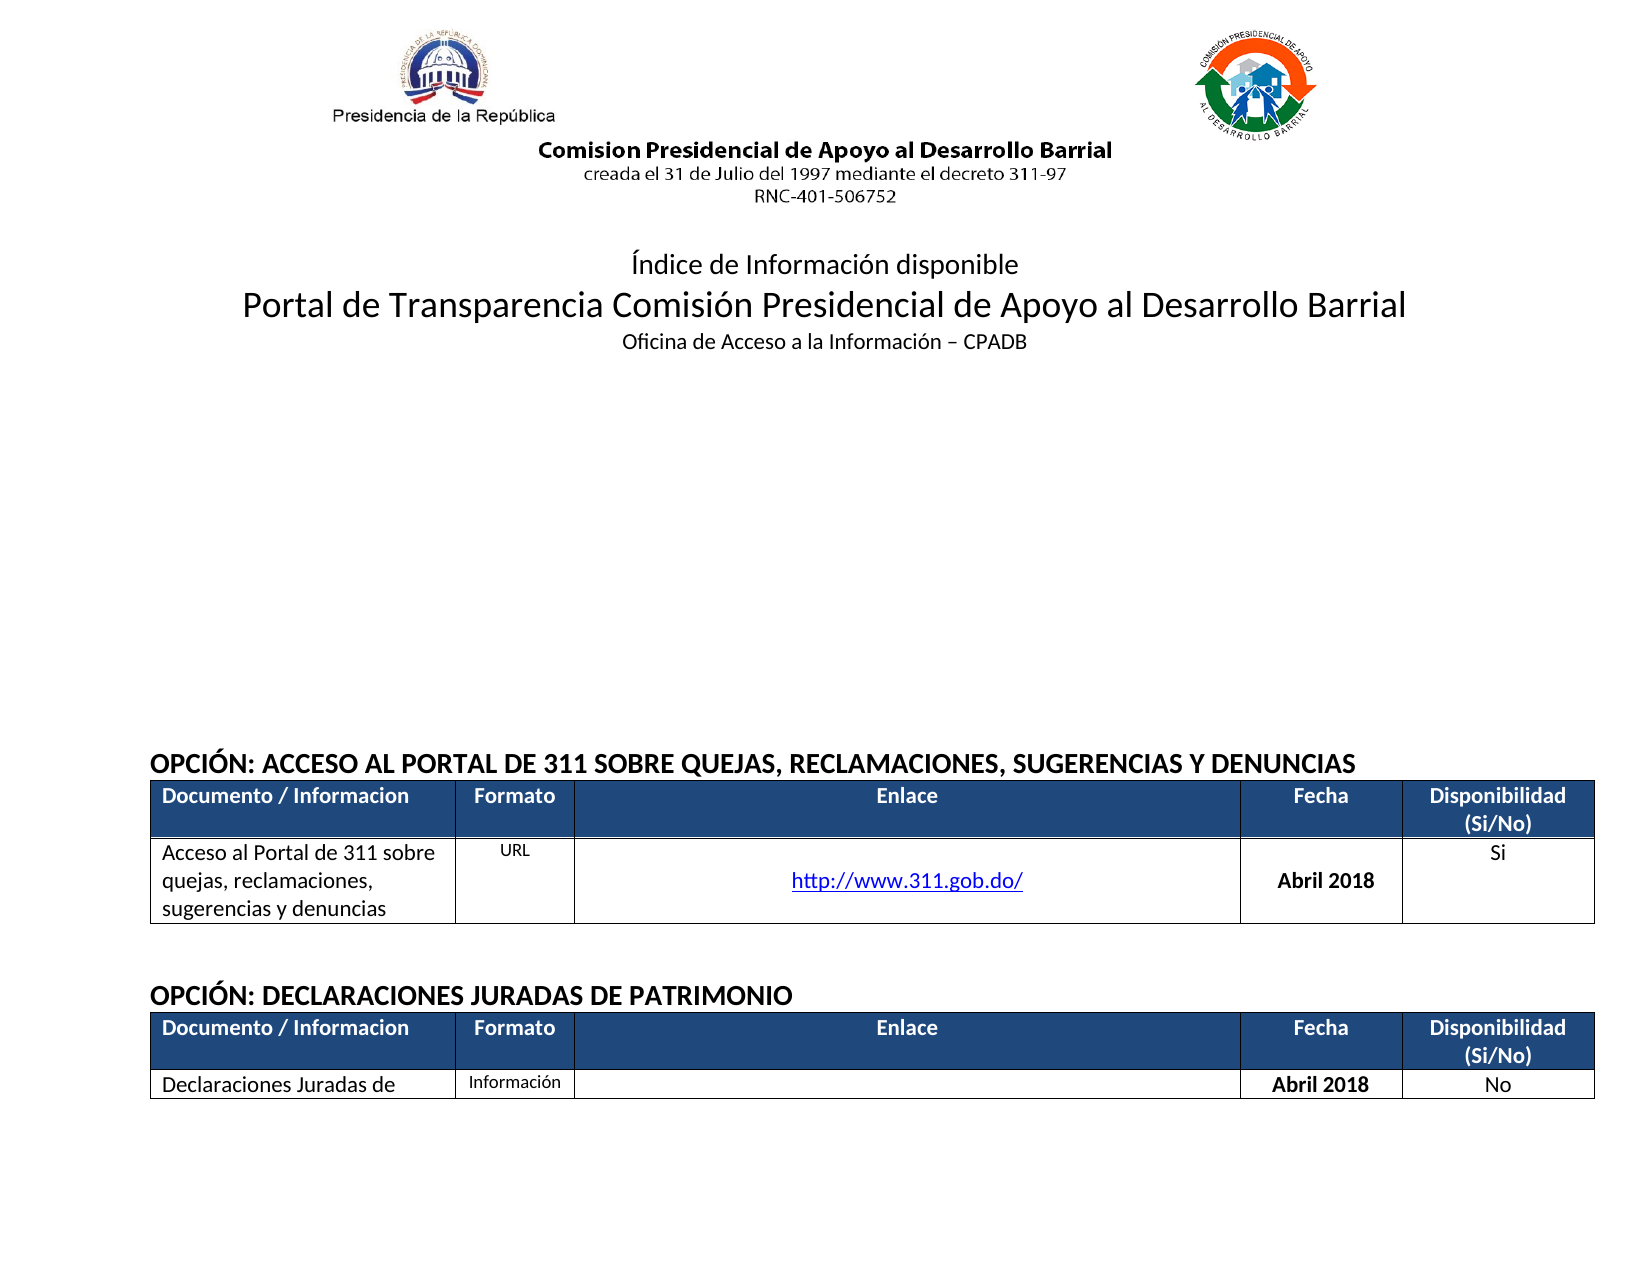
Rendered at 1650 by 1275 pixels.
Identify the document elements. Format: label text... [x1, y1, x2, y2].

table_header Formato [456, 781, 574, 837]
text OPCIÓN: ACCESO AL PORTAL DE 311 SOBRE QUEJAS, RECLAMACIONES, SUGERENCIAS Y DENUNCIAS [150, 745, 1500, 780]
table_cell Declaraciones Juradas de Patrimonio [151, 1070, 455, 1098]
table_header Documento / Informacion [151, 1013, 455, 1069]
table_header Fecha [1241, 1013, 1402, 1069]
text OPCIÓN: DECLARACIONES JURADAS DE PATRIMONIO [150, 977, 1500, 1012]
table_header Fecha [1241, 781, 1402, 837]
table_cell Abril 2018 [1241, 839, 1402, 922]
table_cell Acceso al Portal de 311 sobre quejas, reclamaciones, sugerencias y denuncias [151, 839, 455, 922]
table_header Disponibilidad (Si/No) [1403, 1013, 1594, 1069]
table_header Enlace [575, 1013, 1240, 1069]
table_cell Abril 2018 [1241, 1070, 1402, 1098]
table_header Disponibilidad (Si/No) [1403, 781, 1594, 837]
picture [332, 29, 1318, 211]
table_cell No [1403, 1070, 1594, 1098]
table_cell http://www.311.gob.do/ [575, 839, 1240, 922]
table_cell URL [456, 839, 574, 922]
table_header Enlace [575, 781, 1240, 837]
table_cell [575, 1070, 1240, 1098]
table_header Documento / Informacion [151, 781, 455, 837]
table_cell Información [456, 1070, 574, 1098]
table_cell Si [1403, 839, 1594, 922]
table_header Formato [456, 1013, 574, 1069]
